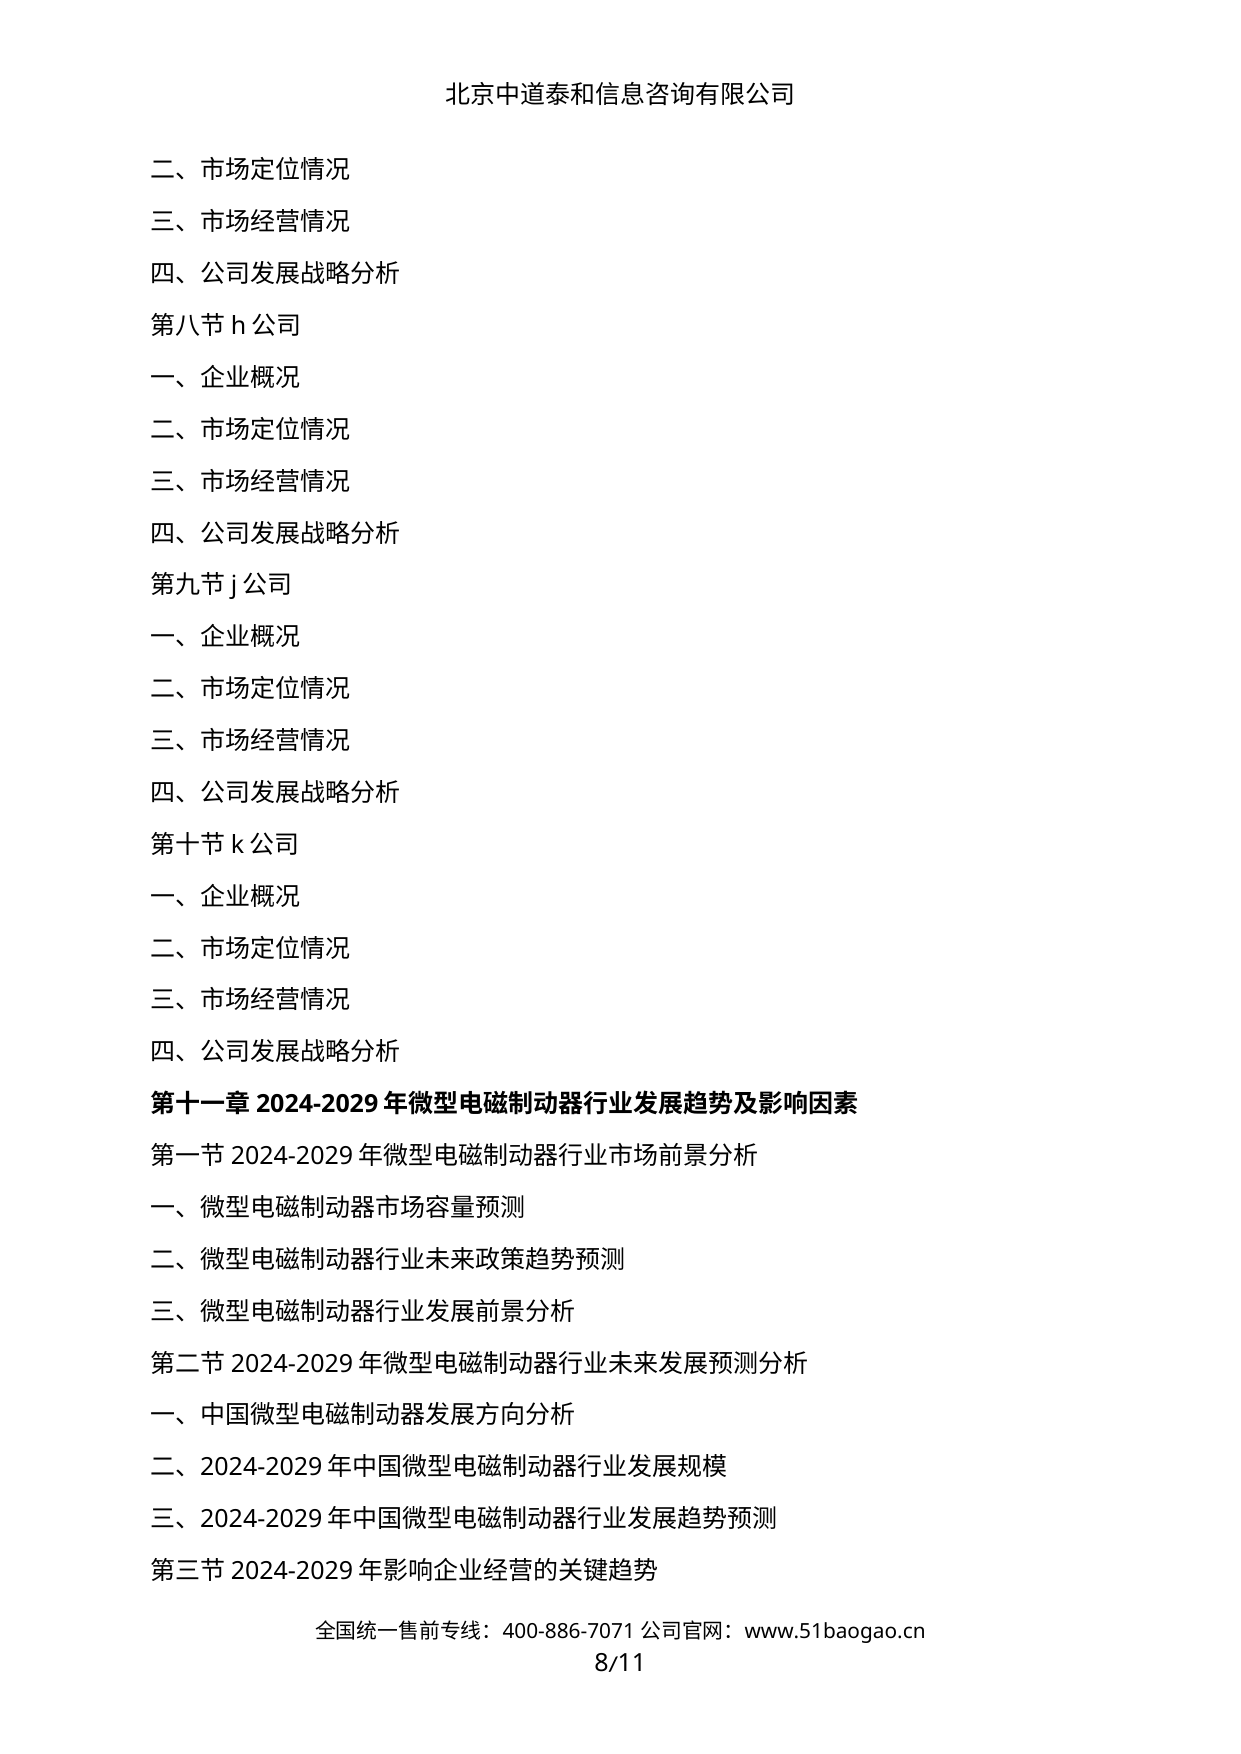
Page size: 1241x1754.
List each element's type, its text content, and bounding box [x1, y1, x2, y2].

text 三、市场经营情况 [150, 461, 1090, 497]
text 一、企业概况 [150, 876, 1090, 912]
text 二、2024-2029年中国微型电磁制动器行业发展规模 [150, 1447, 1090, 1483]
text 二、微型电磁制动器行业未来政策趋势预测 [150, 1239, 1090, 1276]
text 二、市场定位情况 [150, 928, 1090, 964]
text 一、企业概况 [150, 617, 1090, 653]
text 一、微型电磁制动器市场容量预测 [150, 1187, 1090, 1224]
text 第十一章 2024-2029年微型电磁制动器行业发展趋势及影响因素 [150, 1084, 1090, 1120]
text 第三节 2024-2029年影响企业经营的关键趋势 [150, 1551, 1090, 1587]
text 第九节 j公司 [150, 565, 1090, 601]
text 一、中国微型电磁制动器发展方向分析 [150, 1395, 1090, 1431]
text 三、2024-2029年中国微型电磁制动器行业发展趋势预测 [150, 1499, 1090, 1535]
text 第八节 h公司 [150, 306, 1090, 342]
text 四、公司发展战略分析 [150, 772, 1090, 809]
text 三、市场经营情况 [150, 202, 1090, 238]
text 四、公司发展战略分析 [150, 1032, 1090, 1068]
text 三、市场经营情况 [150, 980, 1090, 1016]
text 第一节 2024-2029年微型电磁制动器行业市场前景分析 [150, 1136, 1090, 1172]
text 三、市场经营情况 [150, 721, 1090, 757]
text 三、微型电磁制动器行业发展前景分析 [150, 1291, 1090, 1327]
text 二、市场定位情况 [150, 150, 1090, 186]
text 二、市场定位情况 [150, 669, 1090, 705]
text 四、公司发展战略分析 [150, 254, 1090, 290]
text 二、市场定位情况 [150, 409, 1090, 446]
text 第二节 2024-2029年微型电磁制动器行业未来发展预测分析 [150, 1343, 1090, 1379]
text 一、企业概况 [150, 357, 1090, 394]
text 第十节 k公司 [150, 824, 1090, 861]
text 四、公司发展战略分析 [150, 513, 1090, 549]
